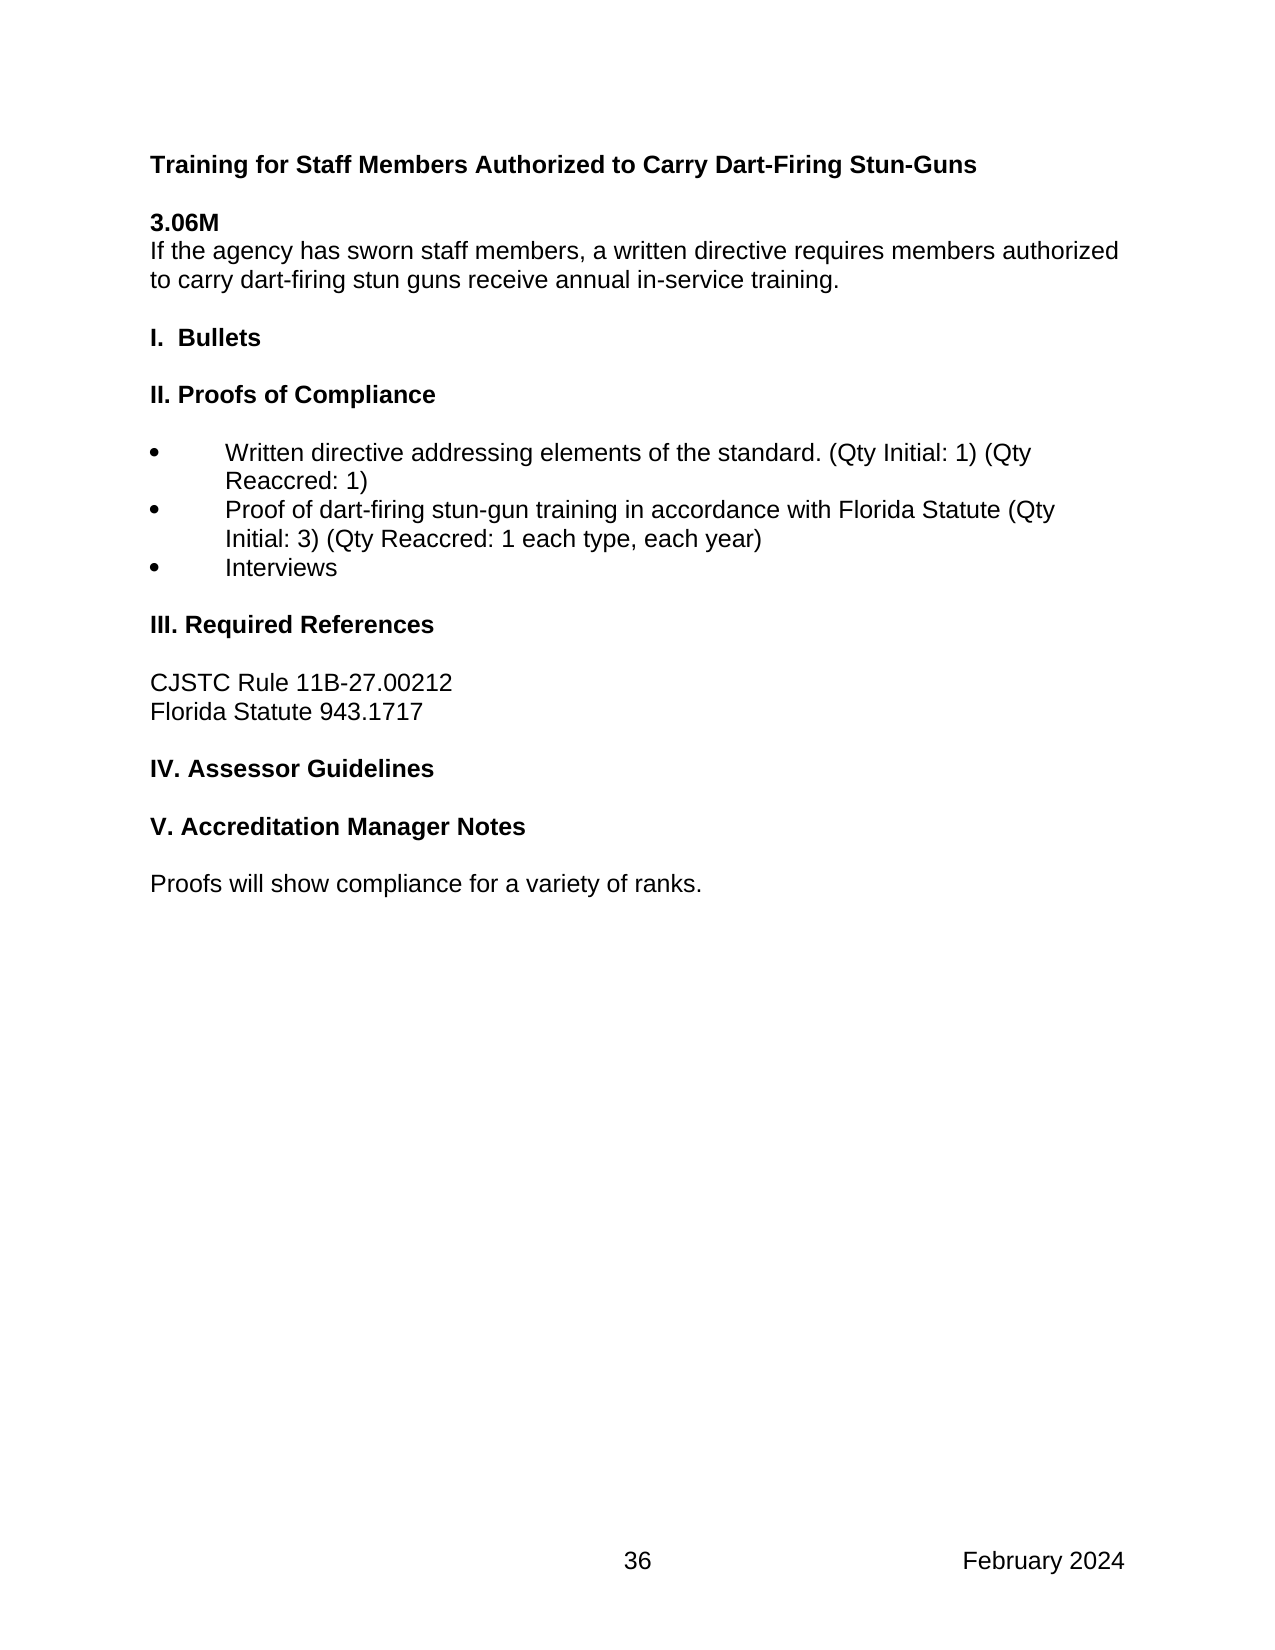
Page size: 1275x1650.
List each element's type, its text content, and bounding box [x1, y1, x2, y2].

text 3.06M [150, 207, 1125, 236]
text IV. Assessor Guidelines [150, 754, 1125, 783]
list Interviews [150, 553, 1125, 582]
text Training for Staff Members Authorized to Carry Dart-Firing Stun-Guns [150, 150, 1125, 179]
text III. Required References [150, 610, 1125, 639]
text Florida Statute 943.1717 [150, 697, 1125, 725]
text I. Bullets [150, 322, 1125, 351]
list Proof of dart-firing stun-gun training in accordance with Florida Statute (Qty Initial: 3) (Qty Reaccred: 1 each type, each year) [150, 495, 1125, 553]
text CJSTC Rule 11B-27.00212 [150, 668, 1125, 697]
text II. Proofs of Compliance [150, 380, 1125, 409]
text Proofs will show compliance for a variety of ranks. [150, 869, 1125, 898]
text If the agency has sworn staff members, a written directive requires members authorized to carry dart-firing stun guns receive annual in-service training. [150, 236, 1125, 294]
list Written directive addressing elements of the standard. (Qty Initial: 1) (Qty Reaccred: 1) [150, 437, 1125, 495]
text V. Accreditation Manager Notes [150, 812, 1125, 840]
